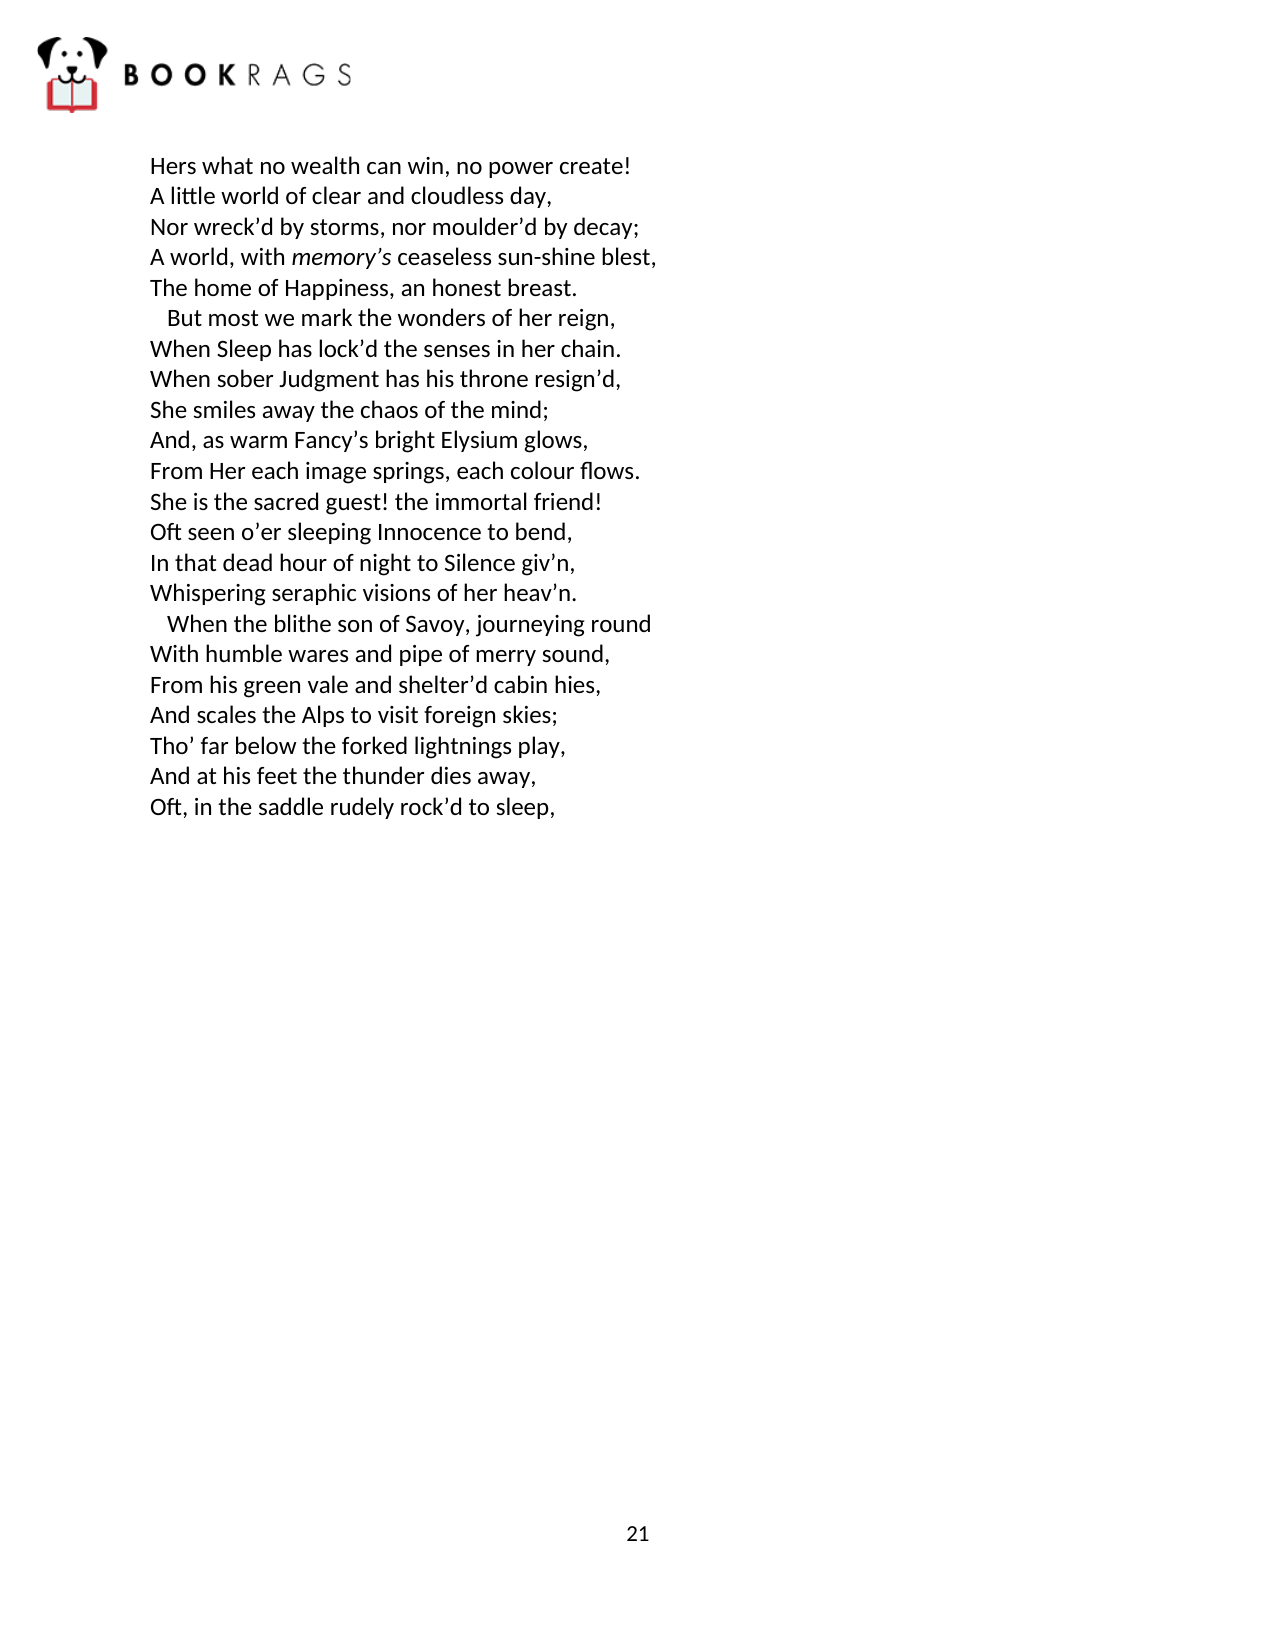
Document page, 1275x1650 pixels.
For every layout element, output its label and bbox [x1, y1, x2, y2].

text [150, 150, 1125, 821]
picture [37, 37, 351, 113]
